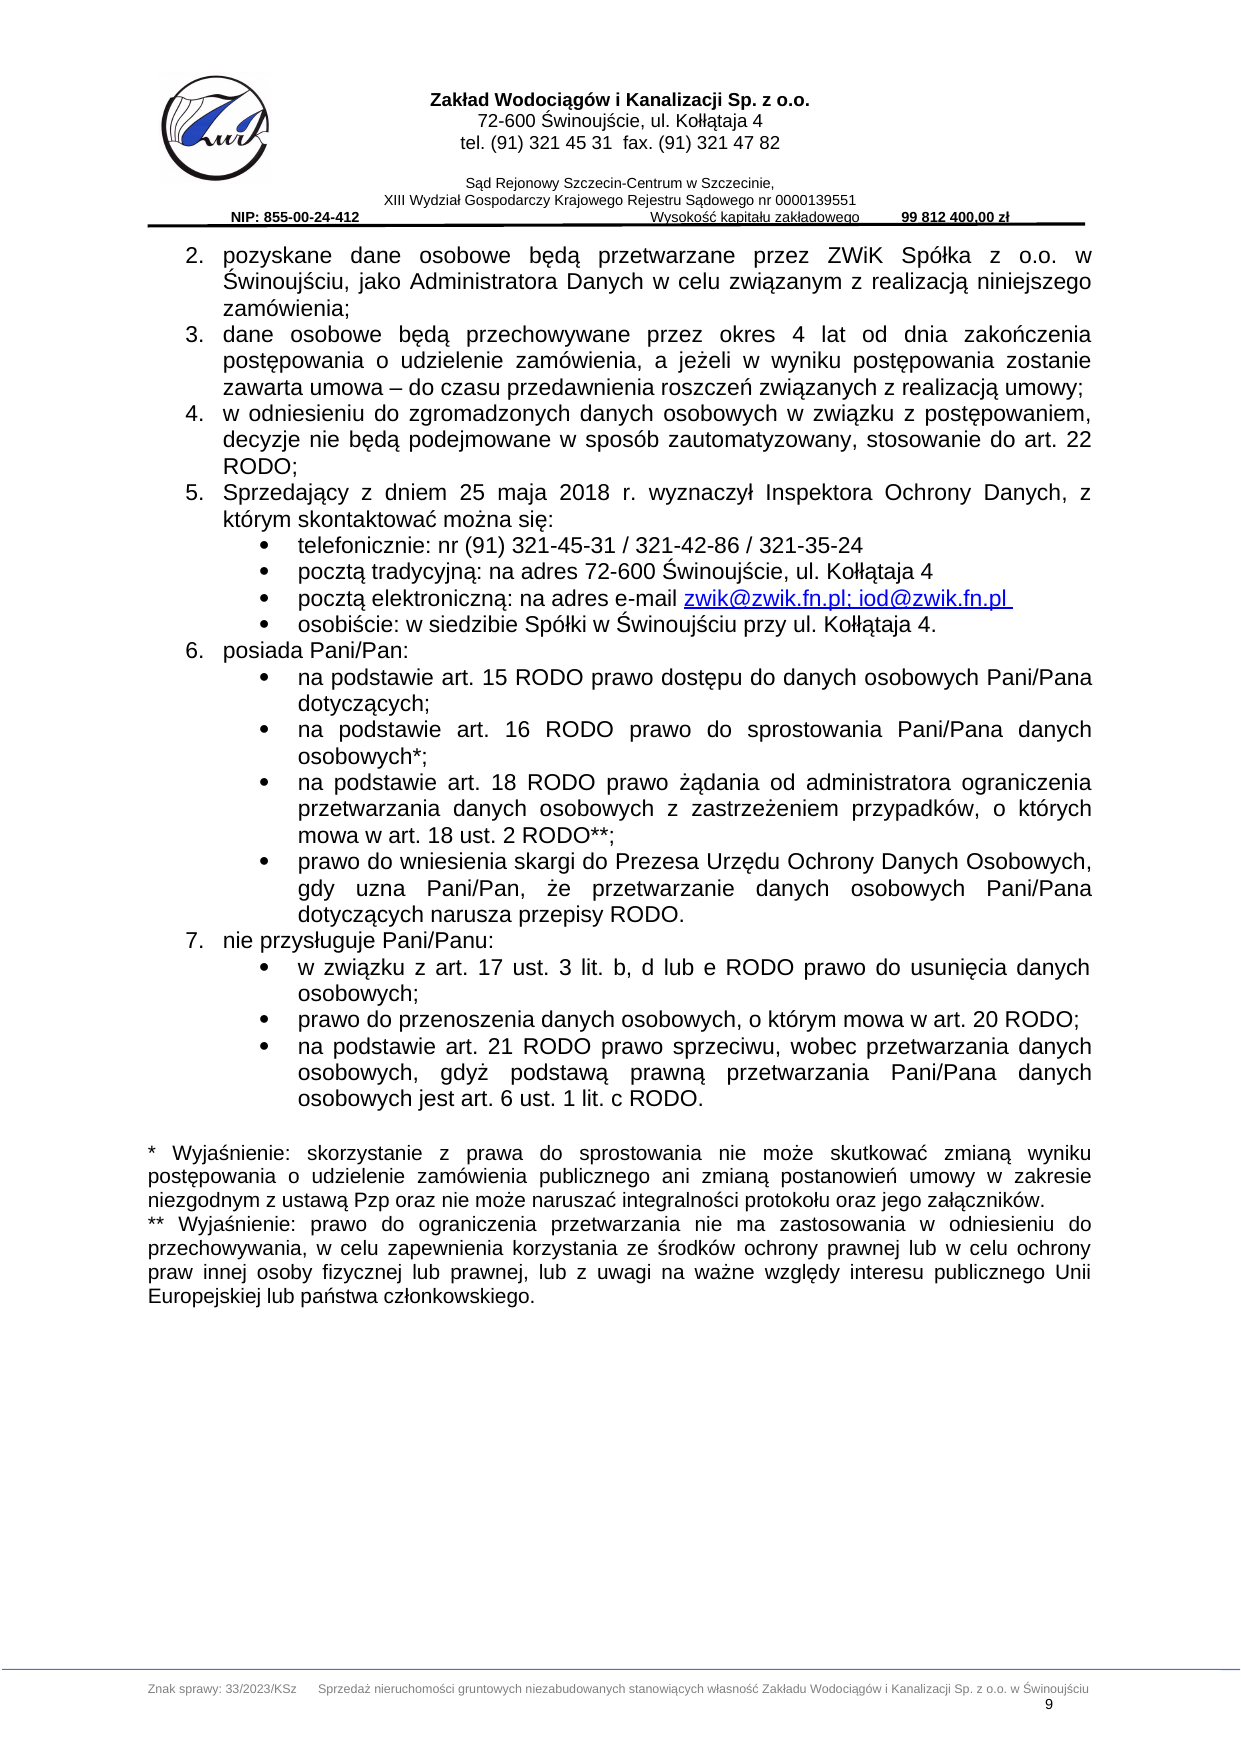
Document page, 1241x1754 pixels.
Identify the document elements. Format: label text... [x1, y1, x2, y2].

list osobiście: w siedzibie Spółki w Świnoujściu przy ul. Kołłątaja 4. [260, 611, 1092, 637]
list dane osobowe będą przechowywane przez okres 4 lat od dnia zakończenia postępowania o udzielenie zamówienia, a jeżeli w wyniku postępowania zostanie zawarta umowa – do czasu przedawnienia roszczeń związanych z realizacją umowy; [185, 321, 1092, 400]
list nie przysługuje Pani/Panu: [185, 927, 1092, 953]
list pocztą elektroniczną: na adres e-mail zwik@zwik.fn.pl; iod@zwik.fn.pl [260, 584, 1092, 611]
list na podstawie art. 16 RODO prawo do sprostowania Pani/Pana danych osobowych*; [260, 716, 1092, 769]
list pocztą tradycyjną: na adres 72-600 Świnoujście, ul. Kołłątaja 4 [260, 558, 1092, 584]
list pozyskane dane osobowe będą przetwarzane przez ZWiK Spółka z o.o. w Świnoujściu, jako Administratora Danych w celu związanym z realizacją niniejszego zamówienia; [185, 242, 1092, 321]
list w związku z art. 17 ust. 3 lit. b, d lub e RODO prawo do usunięcia danych osobowych; [260, 953, 1092, 1006]
list prawo do przenoszenia danych osobowych, o którym mowa w art. 20 RODO; [260, 1006, 1092, 1033]
text * Wyjaśnienie: skorzystanie z prawa do sprostowania nie może skutkować zmianą wyniku postępowania o udzielenie zamówienia publicznego ani zmianą postanowień umowy w zakresie niezgodnym z ustawą Pzp oraz nie może naruszać integralności protokołu oraz jego załączników. [148, 1140, 1092, 1212]
list w odniesieniu do zgromadzonych danych osobowych w związku z postępowaniem, decyzje nie będą podejmowane w sposób zautomatyzowany, stosowanie do art. 22 RODO; [185, 400, 1092, 479]
list na podstawie art. 18 RODO prawo żądania od administratora ograniczenia przetwarzania danych osobowych z zastrzeżeniem przypadków, o których mowa w art. 18 ust. 2 RODO**; [260, 769, 1092, 848]
text ** Wyjaśnienie: prawo do ograniczenia przetwarzania nie ma zastosowania w odniesieniu do przechowywania, w celu zapewnienia korzystania ze środków ochrony prawnej lub w celu ochrony praw innej osoby fizycznej lub prawnej, lub z uwagi na ważne względy interesu publicznego Unii Europejskiej lub państwa członkowskiego. [148, 1212, 1092, 1308]
list prawo do wniesienia skargi do Prezesa Urzędu Ochrony Danych Osobowych, gdy uzna Pani/Pan, że przetwarzanie danych osobowych Pani/Pana dotyczących narusza przepisy RODO. [260, 848, 1092, 927]
list telefonicznie: nr (91) 321-45-31 / 321-42-86 / 321-35-24 [260, 532, 1092, 558]
list posiada Pani/Pan: [185, 637, 1092, 664]
picture [158, 72, 272, 185]
list na podstawie art. 15 RODO prawo dostępu do danych osobowych Pani/Pana dotyczących; [260, 664, 1092, 716]
list Sprzedający z dniem 25 maja 2018 r. wyznaczył Inspektora Ochrony Danych, z którym skontaktować można się: [185, 479, 1092, 532]
list na podstawie art. 21 RODO prawo sprzeciwu, wobec przetwarzania danych osobowych, gdyż podstawą prawną przetwarzania Pani/Pana danych osobowych jest art. 6 ust. 1 lit. c RODO. [260, 1033, 1092, 1112]
